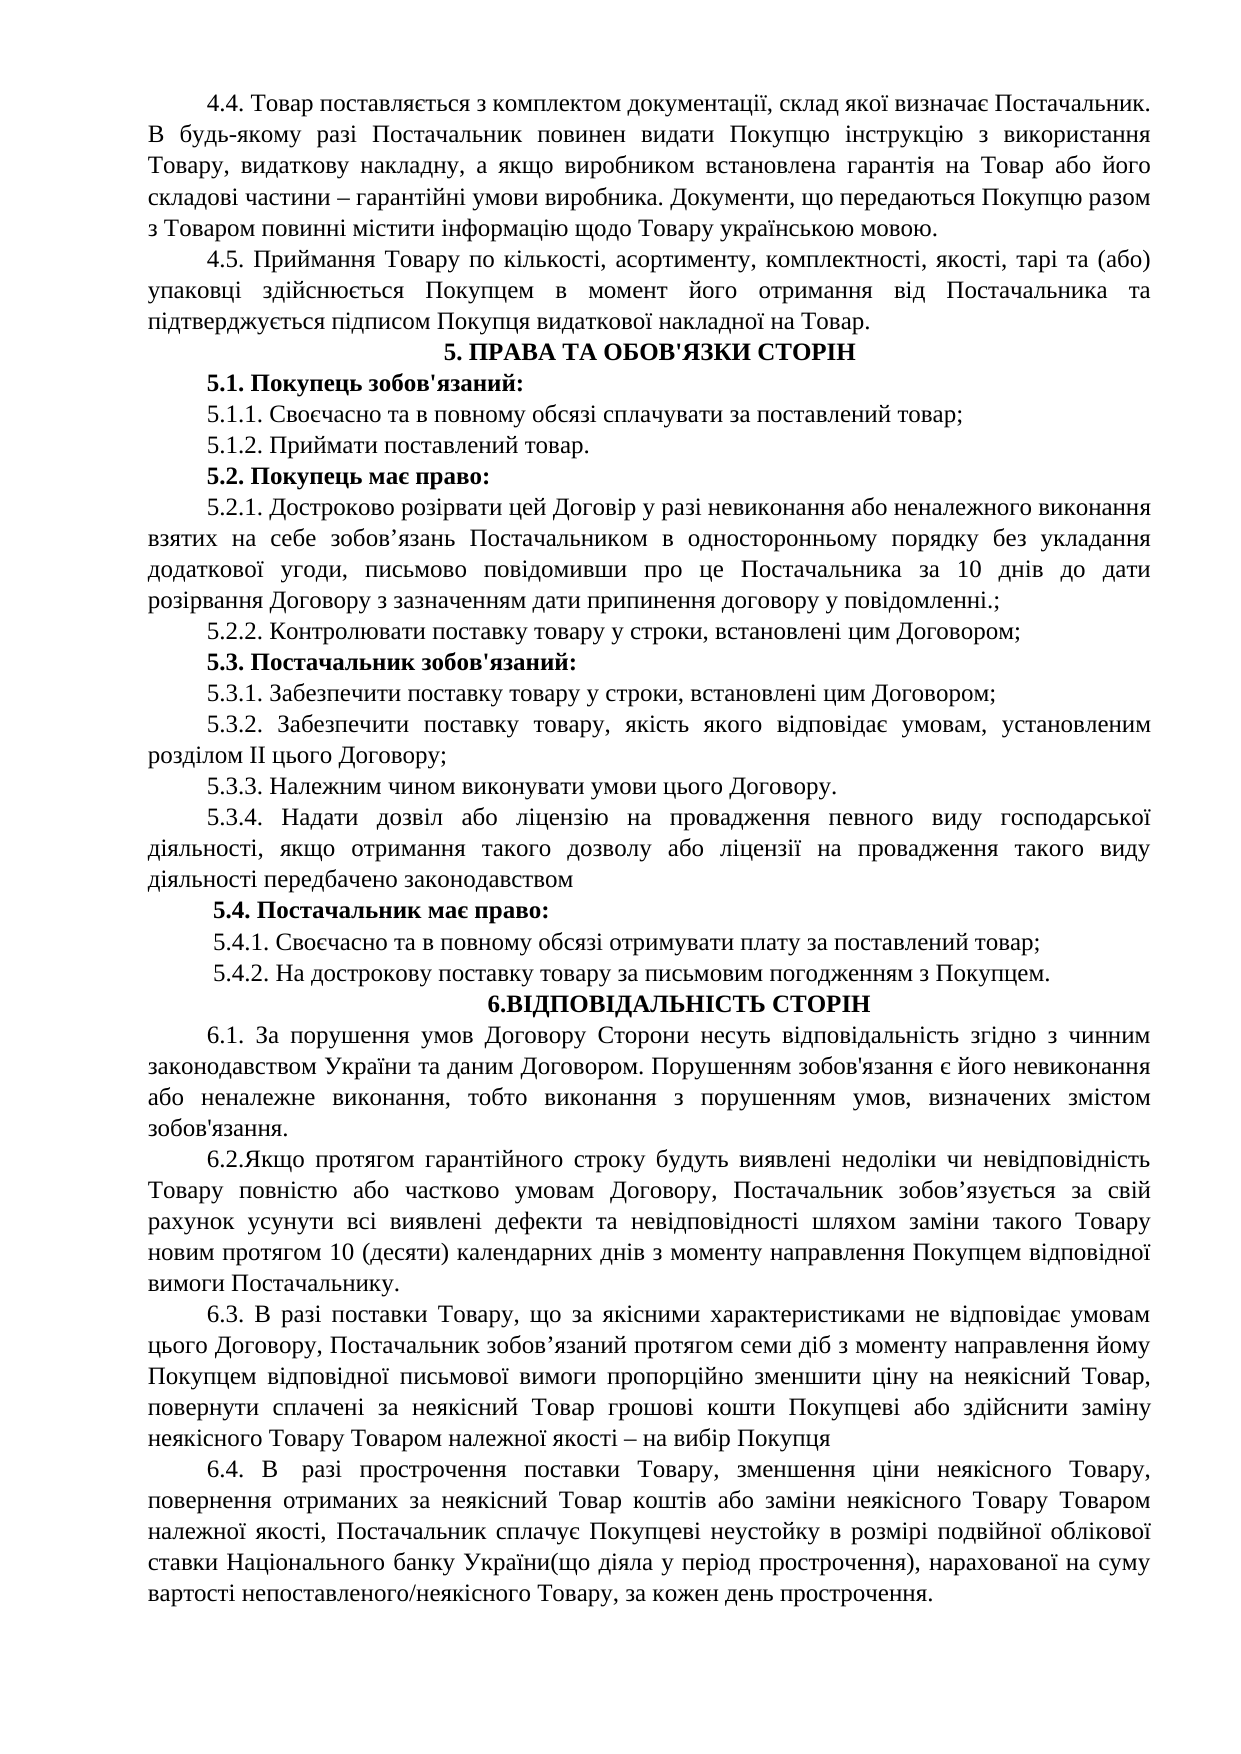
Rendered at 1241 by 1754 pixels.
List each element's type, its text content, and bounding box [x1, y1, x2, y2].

text 5.1.1. Своєчасно та в повному обсязі сплачувати за поставлений товар; [148, 399, 1152, 428]
text 5.3. Постачальник зобов'язаний: [148, 647, 1152, 676]
text 5.4.2. На дострокову поставку товару за письмовим погодженням з Покупцем. [148, 958, 1152, 986]
text 5.1.2. Приймати поставлений товар. [148, 430, 1152, 459]
text 5. ПРАВА ТА ОБОВ'ЯЗКИ СТОРІН [148, 337, 1152, 366]
text 4.4. Товар поставляється з комплектом документації, склад якої визначає Постачальник. В будь-якому разі Постачальник повинен видати Покупцю інструкцію з використання Товару, видаткову накладну, а якщо виробником встановлена гарантія на Товар або його складові частини – гарантійні умови виробника. Документи, що передаються Покупцю разом з Товаром повинні містити інформацію щодо Товару українською мовою. [148, 88, 1152, 241]
text 5.3.4. Надати дозвіл або ліцензію на провадження певного виду господарської діяльності, якщо отримання такого дозволу або ліцензії на провадження такого виду діяльності передбачено законодавством [148, 802, 1152, 834]
text 6.ВІДПОВІДАЛЬНІСТЬ СТОРІН [148, 989, 1152, 1017]
text 5.2.1. Достроково розірвати цей Договір у разі невиконання або неналежного виконання взятих на себе зобов’язань Постачальником в односторонньому порядку без укладання додаткової угоди, письмово повідомивши про це Постачальника за 10 днів до дати розірвання Договору з зазначенням дати припинення договору у повідомленні.; [148, 492, 1152, 614]
text 6.4. В разі прострочення поставки Товару, зменшення ціни неякісного Товару, повернення отриманих за неякісний Товар коштів або заміни неякісного Товару Товаром належної якості, Постачальник сплачує Покупцеві неустойку в розмірі подвійної облікової ставки Національного банку України(що діяла у період прострочення), нарахованої на суму вартості непоставленого/неякісного Товару, за кожен день прострочення. [148, 1454, 1152, 1607]
text 5.4. Постачальник має право: [148, 896, 1152, 924]
text 5.3.4. Надати дозвіл або ліцензію на провадження певного виду господарської діяльності, якщо отримання такого дозволу або ліцензії на провадження такого виду діяльності передбачено законодавством [148, 862, 1152, 893]
text 5.3.1. Забезпечити поставку товару у строки, встановлені цим Договором; [148, 678, 1152, 707]
text 5.3.2. Забезпечити поставку товару, якість якого відповідає умовам, установленим розділом II цього Договору; [148, 709, 1152, 769]
text 6.1. За порушення умов Договору Сторони несуть відповідальність згідно з чинним законодавством України та даним Договором. Порушенням зобов'язання є його невиконання або неналежне виконання, тобто виконання з порушенням умов, визначених змістом зобов'язання. [148, 1020, 1152, 1142]
text 5.3.3. Належним чином виконувати умови цього Договору. [148, 771, 1152, 800]
text 6.2.Якщо протягом гарантійного строку будуть виявлені недоліки чи невідповідність Товару повністю або частково умовам Договору, Постачальник зобов’язується за свій рахунок усунути всі виявлені дефекти та невідповідності шляхом заміни такого Товару новим протягом 10 (десяти) календарних днів з моменту направлення Покупцем відповідної вимоги Постачальнику. [148, 1144, 1152, 1297]
text 6.3. В разі поставки Товару, що за якісними характеристиками не відповідає умовам цього Договору, Постачальник зобов’язаний протягом семи діб з моменту направлення йому Покупцем відповідної письмової вимоги пропорційно зменшити ціну на неякісний Товар, повернути сплачені за неякісний Товар грошові кошти Покупцеві або здійснити заміну неякісного Товару Товаром належної якості – на вибір Покупця [148, 1299, 1152, 1452]
text 4.5. Приймання Товару по кількості, асортименту, комплектності, якості, тарі та (або) упаковці здійснюється Покупцем в момент його отримання від Постачальника та підтверджується підписом Покупця видаткової накладної на Товар. [148, 244, 1152, 334]
text 5.2. Покупець має право: [148, 461, 1152, 490]
text 5.2.2. Контролювати поставку товару у строки, встановлені цим Договором; [148, 616, 1152, 645]
text 5.1. Покупець зобов'язаний: [148, 368, 1152, 397]
text 5.4.1. Своєчасно та в повному обсязі отримувати плату за поставлений товар; [148, 927, 1152, 955]
